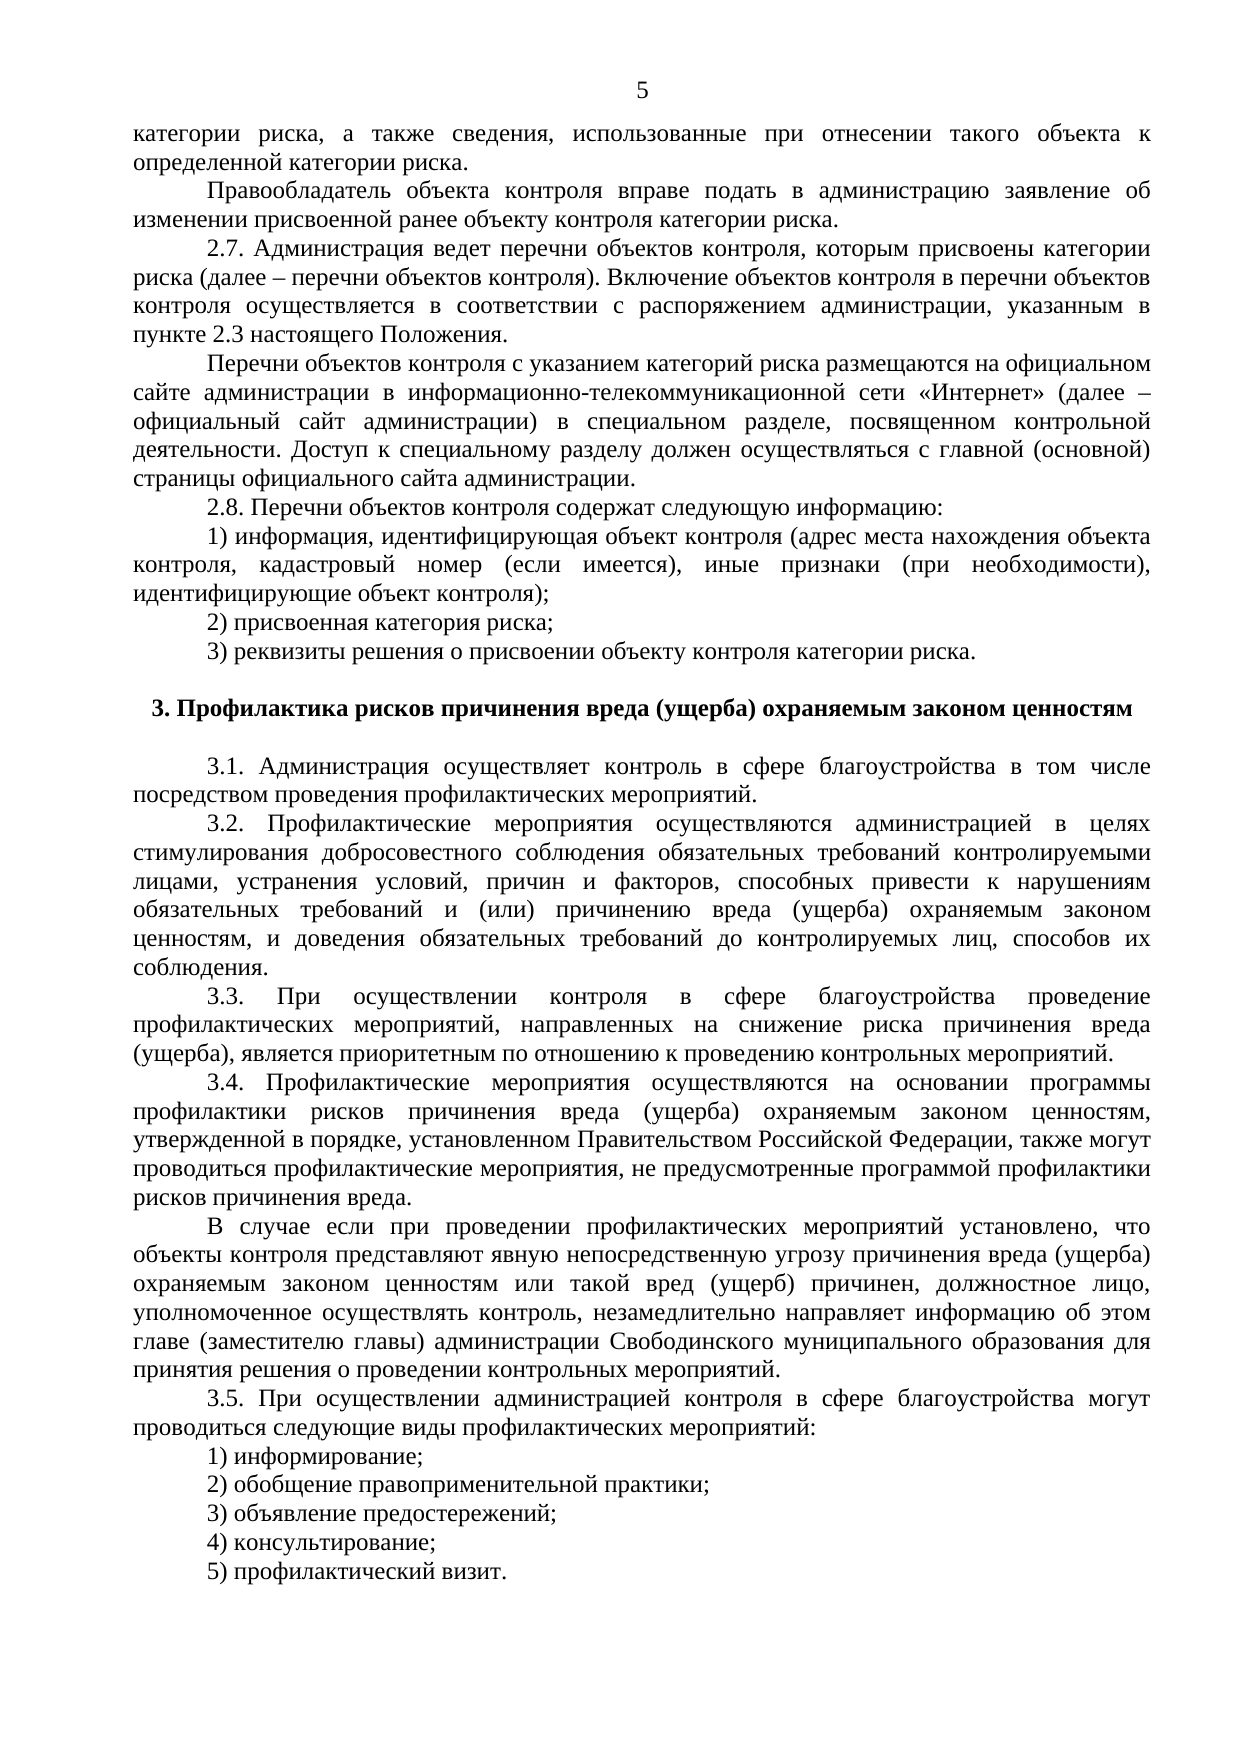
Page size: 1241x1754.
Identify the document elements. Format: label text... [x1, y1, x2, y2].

text 3. Профилактика рисков причинения вреда (ущерба) охраняемым законом ценностям [133, 693, 1152, 722]
text 3) реквизиты решения о присвоении объекту контроля категории риска. [133, 636, 1152, 664]
text 3.5. При осуществлении администрацией контроля в сфере благоустройства могут проводиться следующие виды профилактических мероприятий: [133, 1383, 1152, 1441]
text 2.8. Перечни объектов контроля содержат следующую информацию: [133, 492, 1152, 521]
text В случае если при проведении профилактических мероприятий установлено, что объекты контроля представляют явную непосредственную угрозу причинения вреда (ущерба) охраняемым законом ценностям или такой вред (ущерб) причинен, должностное лицо, уполномоченное осуществлять контроль, незамедлительно направляет информацию об этом главе (заместителю главы) администрации Свободинского муниципального образования для принятия решения о проведении контрольных мероприятий. [133, 1211, 1152, 1383]
text 5) профилактический визит. [133, 1556, 1152, 1584]
text 1) информирование; [133, 1441, 1152, 1469]
text Перечни объектов контроля с указанием категорий риска размещаются на официальном сайте администрации в информационно-телекоммуникационной сети «Интернет» (далее – официальный сайт администрации) в специальном разделе, посвященном контрольной деятельности. Доступ к специальному разделу должен осуществляться с главной (основной) страницы официального сайта администрации. [133, 348, 1152, 492]
text 3.2. Профилактические мероприятия осуществляются администрацией в целях стимулирования добросовестного соблюдения обязательных требований контролируемыми лицами, устранения условий, причин и факторов, способных привести к нарушениям обязательных требований и (или) причинению вреда (ущерба) охраняемым законом ценностям, и доведения обязательных требований до контролируемых лиц, способов их соблюдения. [133, 808, 1152, 981]
text 2) обобщение правоприменительной практики; [133, 1469, 1152, 1498]
text Правообладатель объекта контроля вправе подать в администрацию заявление об изменении присвоенной ранее объекту контроля категории риска. [133, 176, 1152, 233]
text 2) присвоенная категория риска; [133, 607, 1152, 636]
text 3) объявление предостережений; [133, 1498, 1152, 1527]
text 2.7. Администрация ведет перечни объектов контроля, которым присвоены категории риска (далее – перечни объектов контроля). Включение объектов контроля в перечни объектов контроля осуществляется в соответствии с распоряжением администрации, указанным в пункте 2.3 настоящего Положения. [133, 233, 1152, 348]
text 3.3. При осуществлении контроля в сфере благоустройства проведение профилактических мероприятий, направленных на снижение риска причинения вреда (ущерба), является приоритетным по отношению к проведению контрольных мероприятий. [133, 981, 1152, 1067]
text 1) информация, идентифицирующая объект контроля (адрес места нахождения объекта контроля, кадастровый номер (если имеется), иные признаки (при необходимости), идентифицирующие объект контроля); [133, 521, 1152, 607]
text 4) консультирование; [133, 1527, 1152, 1556]
text 3.4. Профилактические мероприятия осуществляются на основании программы профилактики рисков причинения вреда (ущерба) охраняемым законом ценностям, утвержденной в порядке, установленном Правительством Российской Федерации, также могут проводиться профилактические мероприятия, не предусмотренные программой профилактики рисков причинения вреда. [133, 1067, 1152, 1211]
text 3.1. Администрация осуществляет контроль в сфере благоустройства в том числе посредством проведения профилактических мероприятий. [133, 751, 1152, 808]
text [133, 118, 1152, 176]
